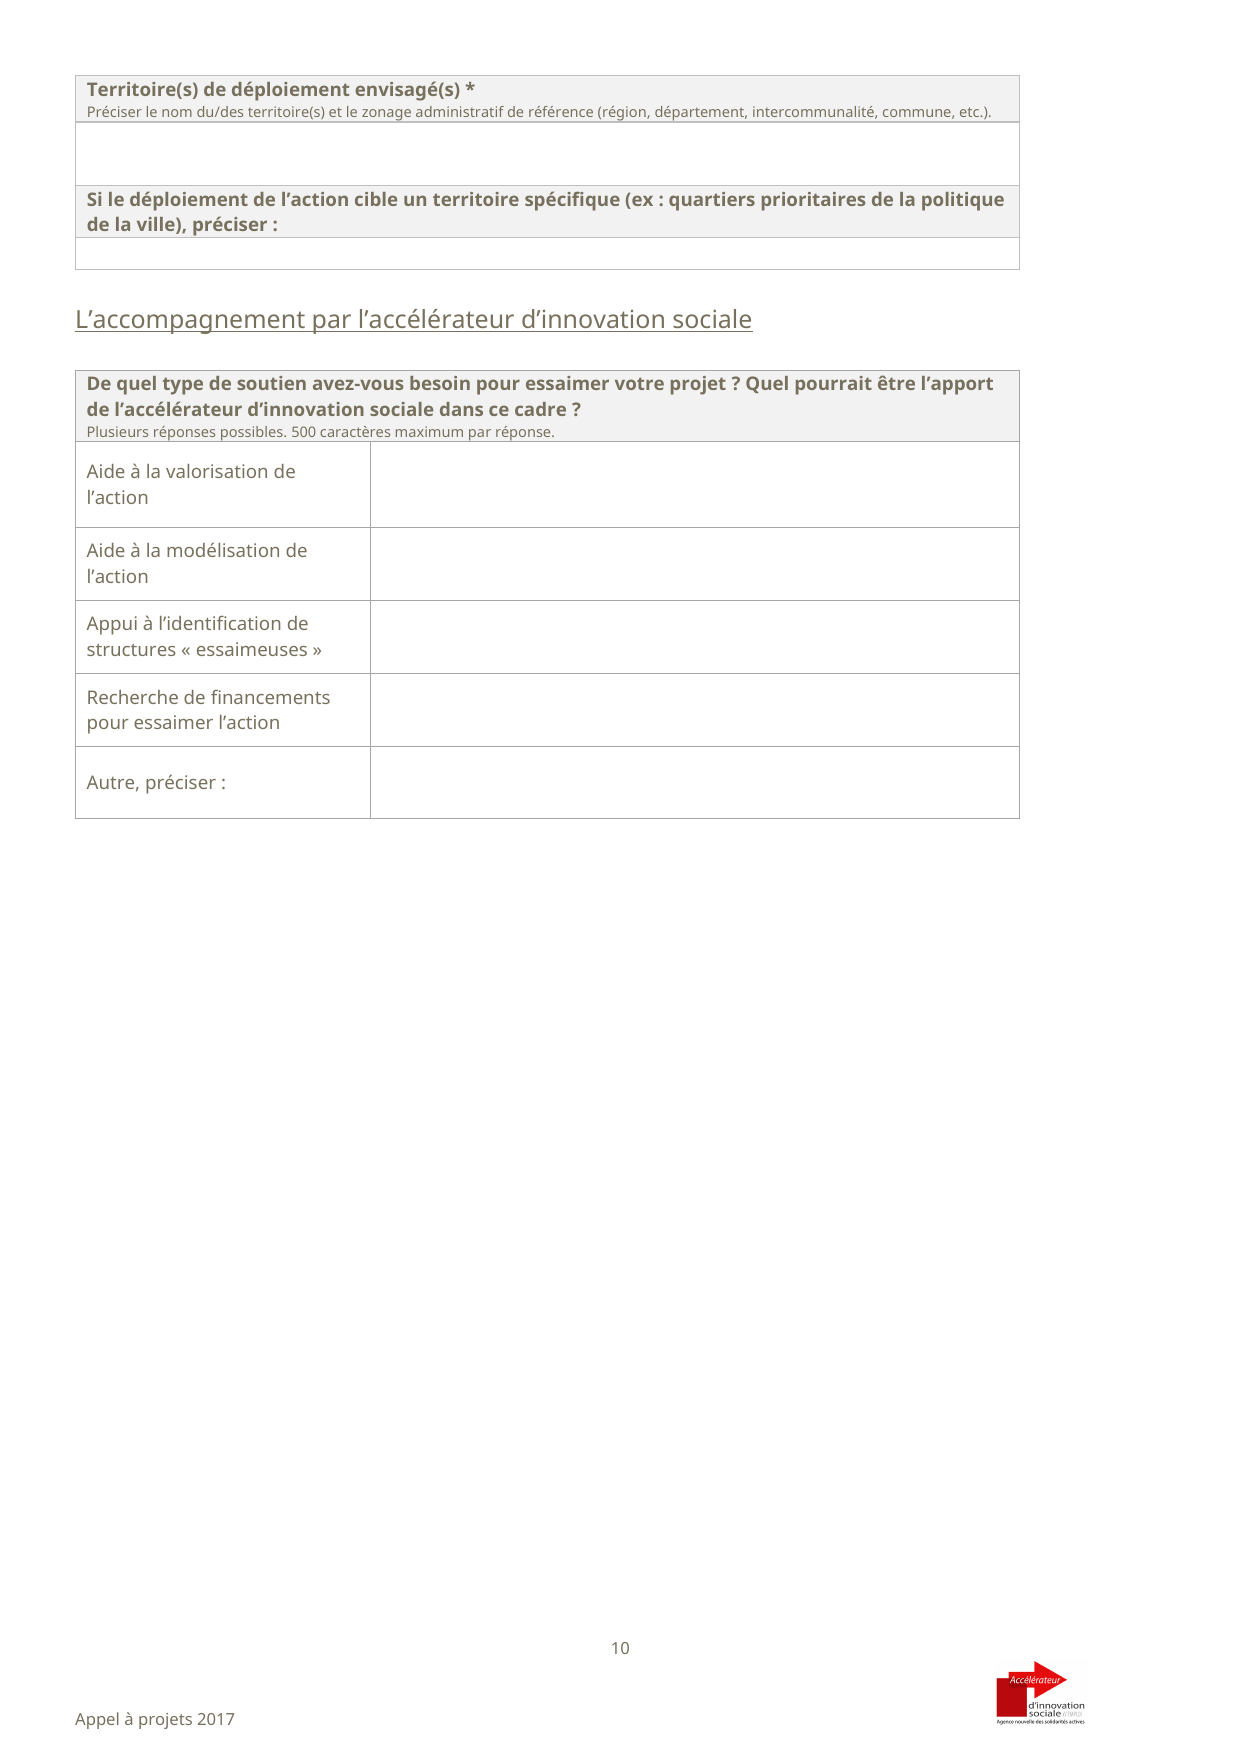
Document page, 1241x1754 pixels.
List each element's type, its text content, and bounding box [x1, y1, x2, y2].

table_header De quel type de soutien avez-vous besoin pour essaimer votre projet ? Quel pourrait être l’apport de l’accélérateur d’innovation sociale dans ce cadre ? Plusieurs réponses possibles. 500 caractères maximum par réponse. [76, 371, 1019, 441]
table_cell Appui à l’identification de structures « essaimeuses » [76, 601, 370, 672]
table_cell [76, 123, 1019, 185]
table_cell [371, 747, 1019, 818]
table_cell Aide à la modélisation de l’action [76, 528, 370, 600]
table_cell Recherche de financements pour essaimer l’action [76, 674, 370, 746]
table_cell [371, 442, 1019, 527]
table_cell Si le déploiement de l’action cible un territoire spécifique (ex : quartiers prioritaires de la politique de la ville), préciser : [76, 186, 1019, 237]
table_cell [371, 528, 1019, 600]
text L’accompagnement par l’accélérateur d’innovation sociale [75, 302, 1165, 336]
table_cell Aide à la valorisation de l’action [76, 442, 370, 527]
table_cell [371, 674, 1019, 746]
table_cell [76, 238, 1019, 269]
table_cell [371, 601, 1019, 672]
picture [994, 1659, 1088, 1726]
table_cell Autre, préciser : [76, 747, 370, 818]
table_cell Territoire(s) de déploiement envisagé(s) * Préciser le nom du/des territoire(s) et le zonage administratif de référence (région, département, intercommunalité, commune, etc.). [76, 76, 1019, 121]
